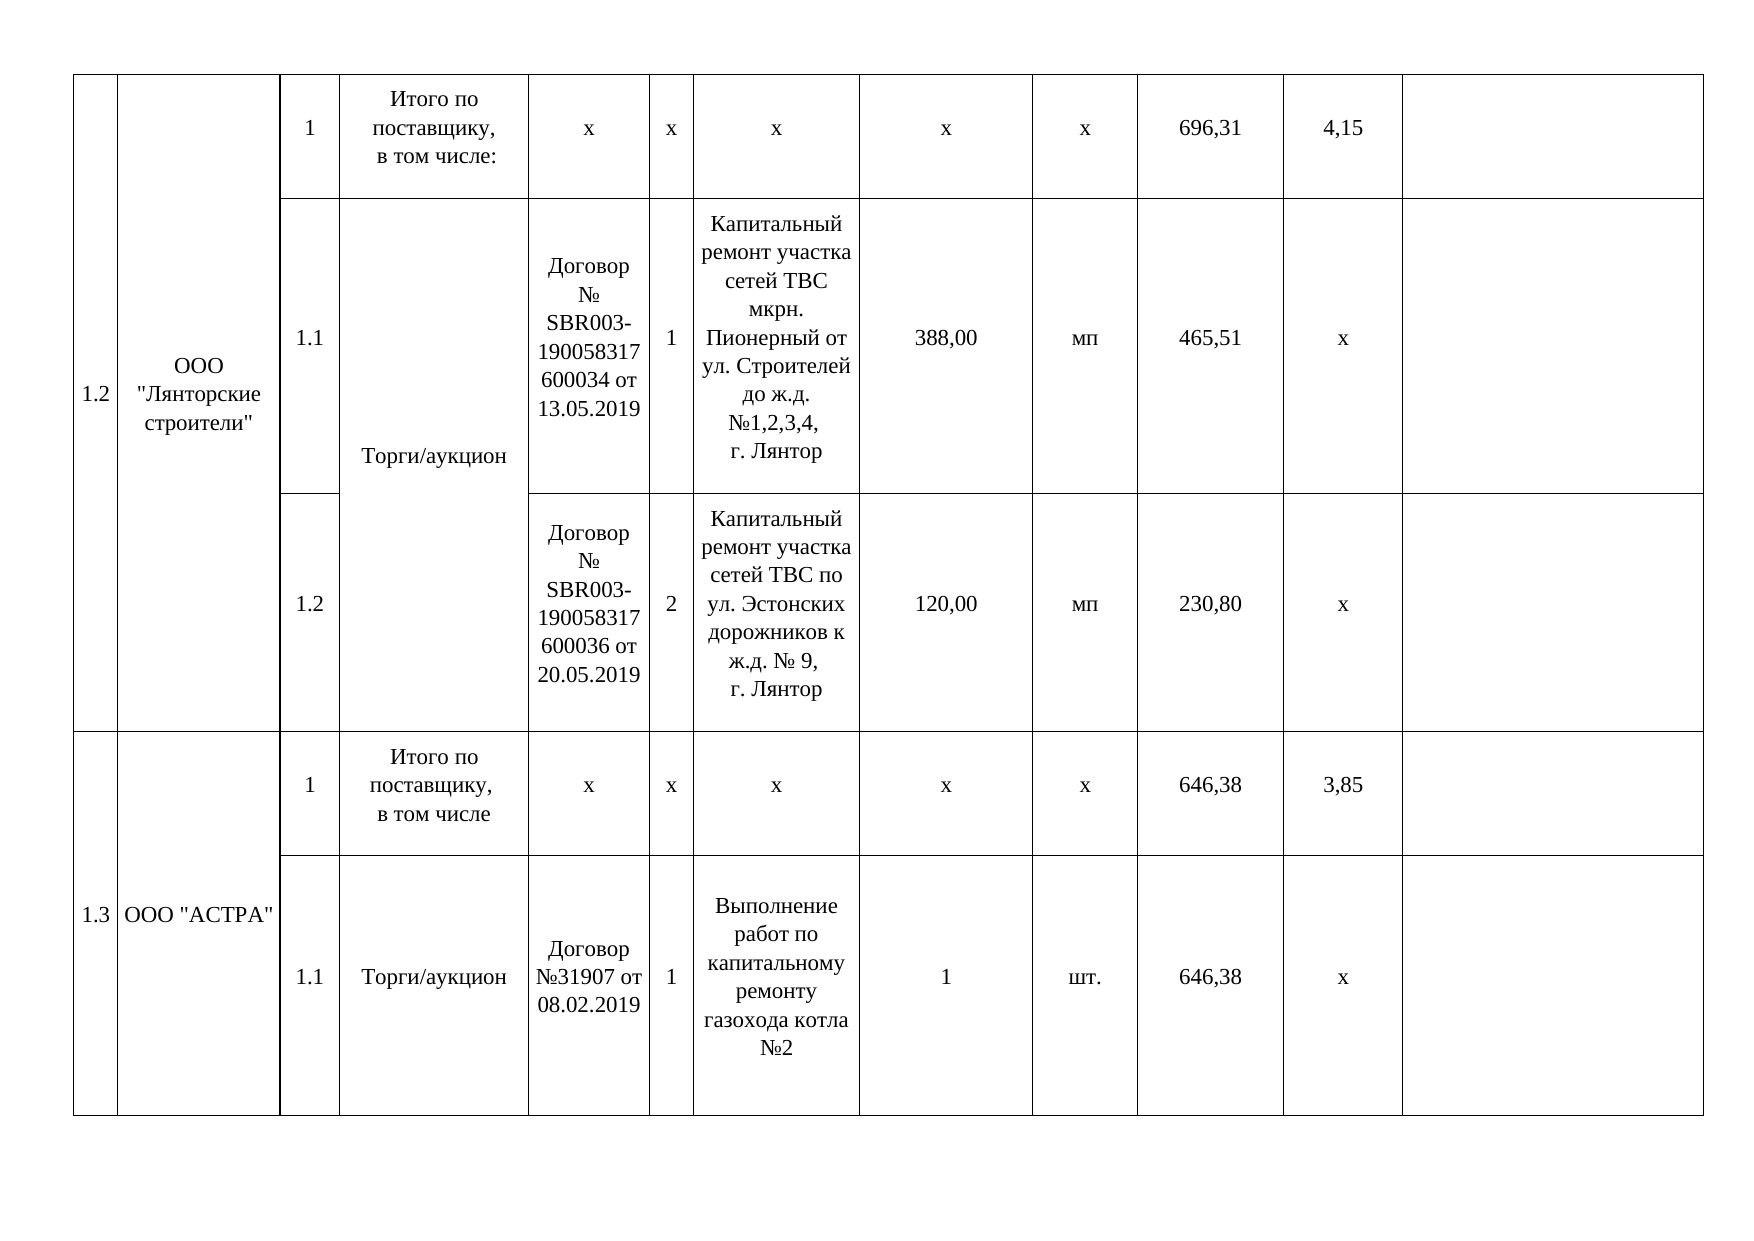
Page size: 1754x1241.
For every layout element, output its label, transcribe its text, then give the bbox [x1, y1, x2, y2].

table_cell 1 [281, 732, 339, 855]
table_cell ООО "Лянторские строители" [118, 75, 279, 731]
table_cell [1403, 856, 1703, 1115]
table_cell 1.3 [74, 732, 117, 1115]
table_cell [1403, 494, 1703, 731]
table_cell 388,00 [860, 199, 1032, 493]
table_cell [1403, 75, 1703, 198]
table_cell Капитальный ремонт участка сетей ТВС по ул. Эстонских дорожников к ж.д. № 9, г. Лянтор [694, 494, 859, 731]
table_cell ООО "АСТРА" [118, 732, 279, 1115]
table_cell Договор № SBR003-190058317600034 от 13.05.2019 [529, 199, 649, 493]
table_cell х [860, 75, 1032, 198]
table_cell 120,00 [860, 494, 1032, 731]
table_cell х [694, 75, 859, 198]
table_cell х [694, 732, 859, 855]
table_cell 1 [650, 856, 693, 1115]
table_cell x [1284, 199, 1402, 493]
table_cell х [650, 732, 693, 855]
table_cell 1.1 [281, 199, 339, 493]
table_cell 1 [650, 199, 693, 493]
table_cell шт. [1033, 856, 1137, 1115]
table_cell 646,38 [1138, 732, 1283, 855]
table_cell Торги/аукцион [340, 856, 528, 1115]
table_cell Торги/аукцион [340, 199, 528, 731]
table_cell [1403, 199, 1703, 493]
table_cell 3,85 [1284, 732, 1402, 855]
table_cell 646,38 [1138, 856, 1283, 1115]
table_cell Итого по поставщику, в том числе: [340, 75, 528, 198]
table_cell х [1033, 75, 1137, 198]
table_cell 1 [281, 75, 339, 198]
table_cell [1403, 732, 1703, 855]
table_cell x [1284, 494, 1402, 731]
table_cell Итого по поставщику, в том числе [340, 732, 528, 855]
table_cell Выполнение работ по капитальному ремонту газохода котла №2 [694, 856, 859, 1115]
table_cell 1.2 [281, 494, 339, 731]
table_cell Договор №31907 от 08.02.2019 [529, 856, 649, 1115]
table_cell х [529, 732, 649, 855]
table_cell Договор № SBR003-190058317600036 от 20.05.2019 [529, 494, 649, 731]
table_cell 2 [650, 494, 693, 731]
table_cell мп [1033, 494, 1137, 731]
table_cell 230,80 [1138, 494, 1283, 731]
table_cell 696,31 [1138, 75, 1283, 198]
table_cell мп [1033, 199, 1137, 493]
table_cell х [1033, 732, 1137, 855]
table_cell х [529, 75, 649, 198]
table_cell 1.1 [281, 856, 339, 1115]
table_cell 1.2 [74, 75, 117, 731]
table_cell 465,51 [1138, 199, 1283, 493]
table_cell x [1284, 856, 1402, 1115]
table_cell х [860, 732, 1032, 855]
table_cell Капитальный ремонт участка сетей ТВС мкрн. Пионерный от ул. Строителей до ж.д. №1,2,3,4, г. Лянтор [694, 199, 859, 493]
table_cell 1 [860, 856, 1032, 1115]
table_cell х [650, 75, 693, 198]
table_cell 4,15 [1284, 75, 1402, 198]
